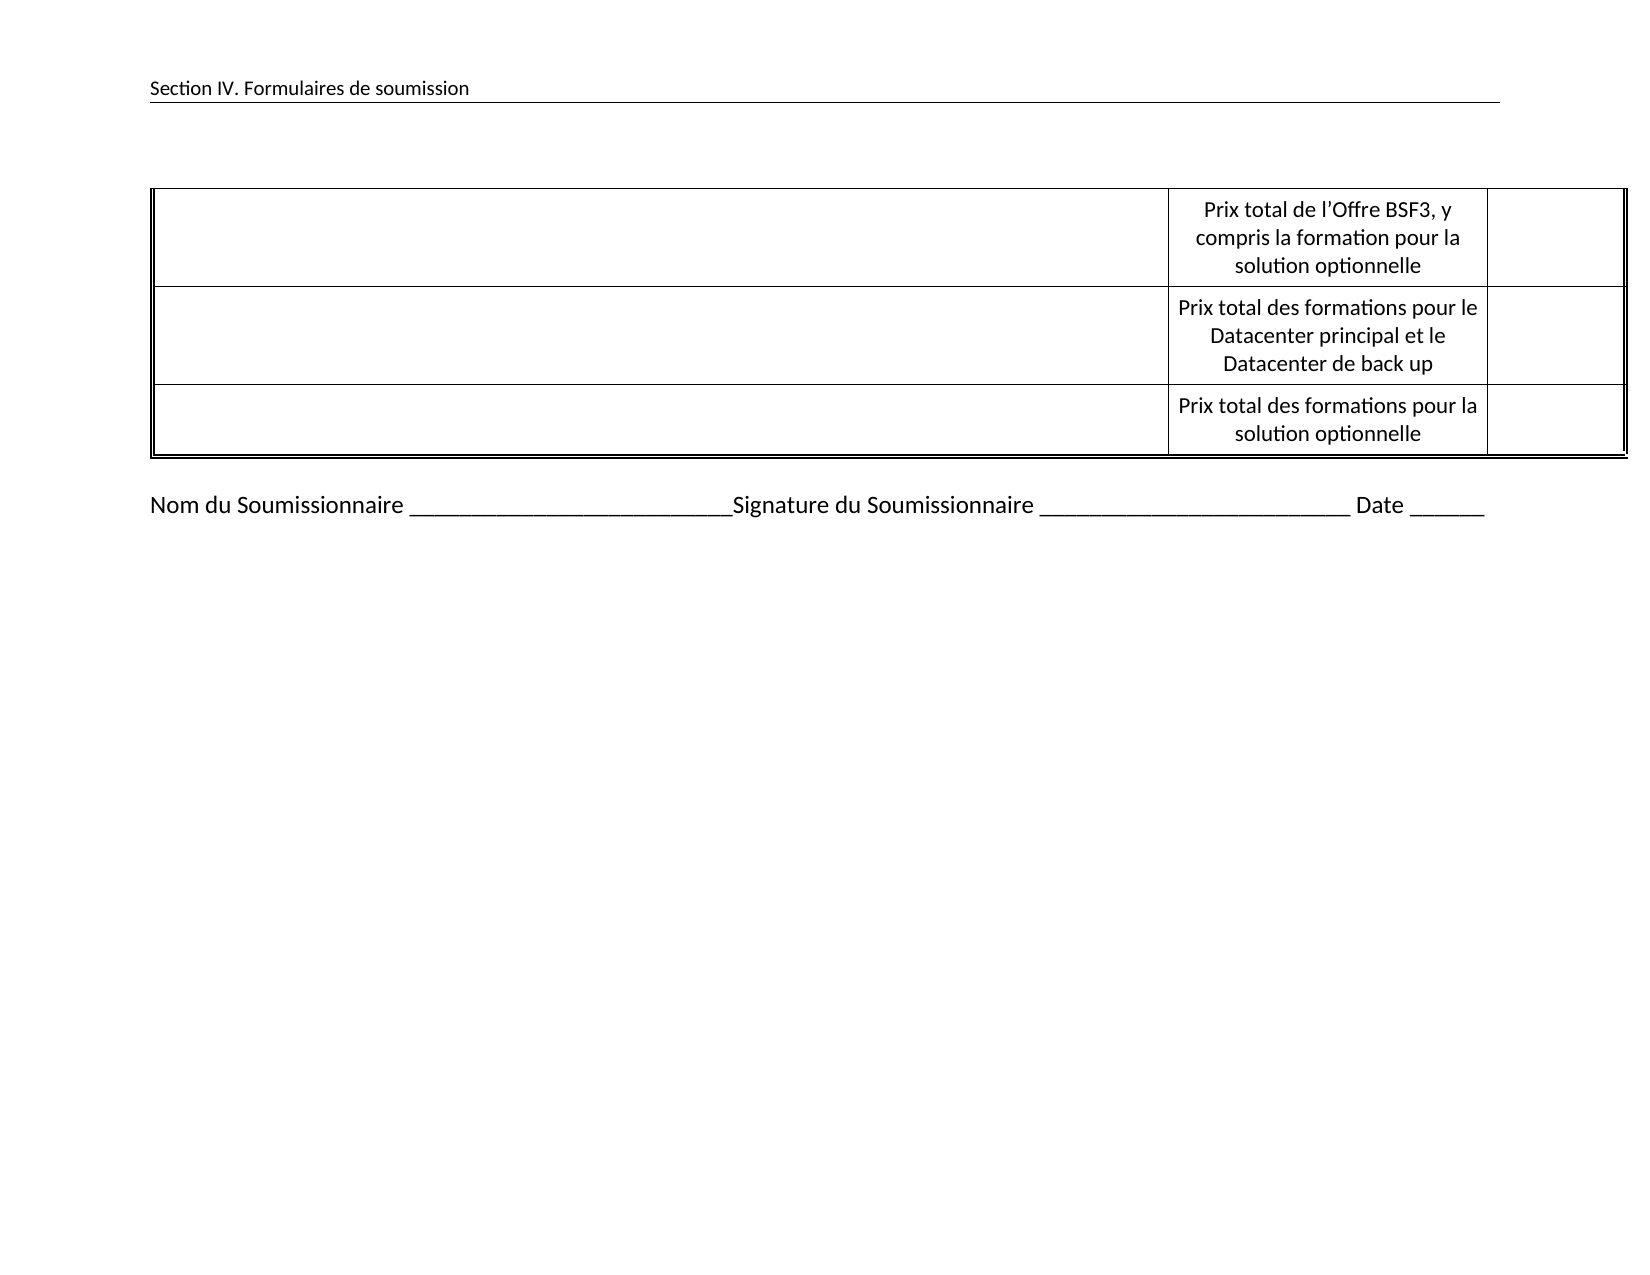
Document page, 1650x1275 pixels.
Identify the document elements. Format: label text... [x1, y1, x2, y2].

table_cell [1488, 287, 1623, 384]
table_cell Prix total de l’Offre BSF3, y compris la formation pour la solution optionnelle [1169, 189, 1487, 286]
table_cell [1488, 189, 1623, 286]
table_cell [155, 385, 1168, 454]
table_cell [1488, 385, 1626, 454]
text Nom du Soumissionnaire __________________________Signature du Soumissionnaire _________________________ Date ______ [150, 489, 1500, 519]
table_cell Prix total des formations pour la solution optionnelle [1169, 385, 1487, 454]
table_cell [155, 287, 1168, 384]
table_cell [155, 189, 1168, 286]
table_cell Prix total des formations pour le Datacenter principal et le Datacenter de back up [1169, 287, 1487, 384]
